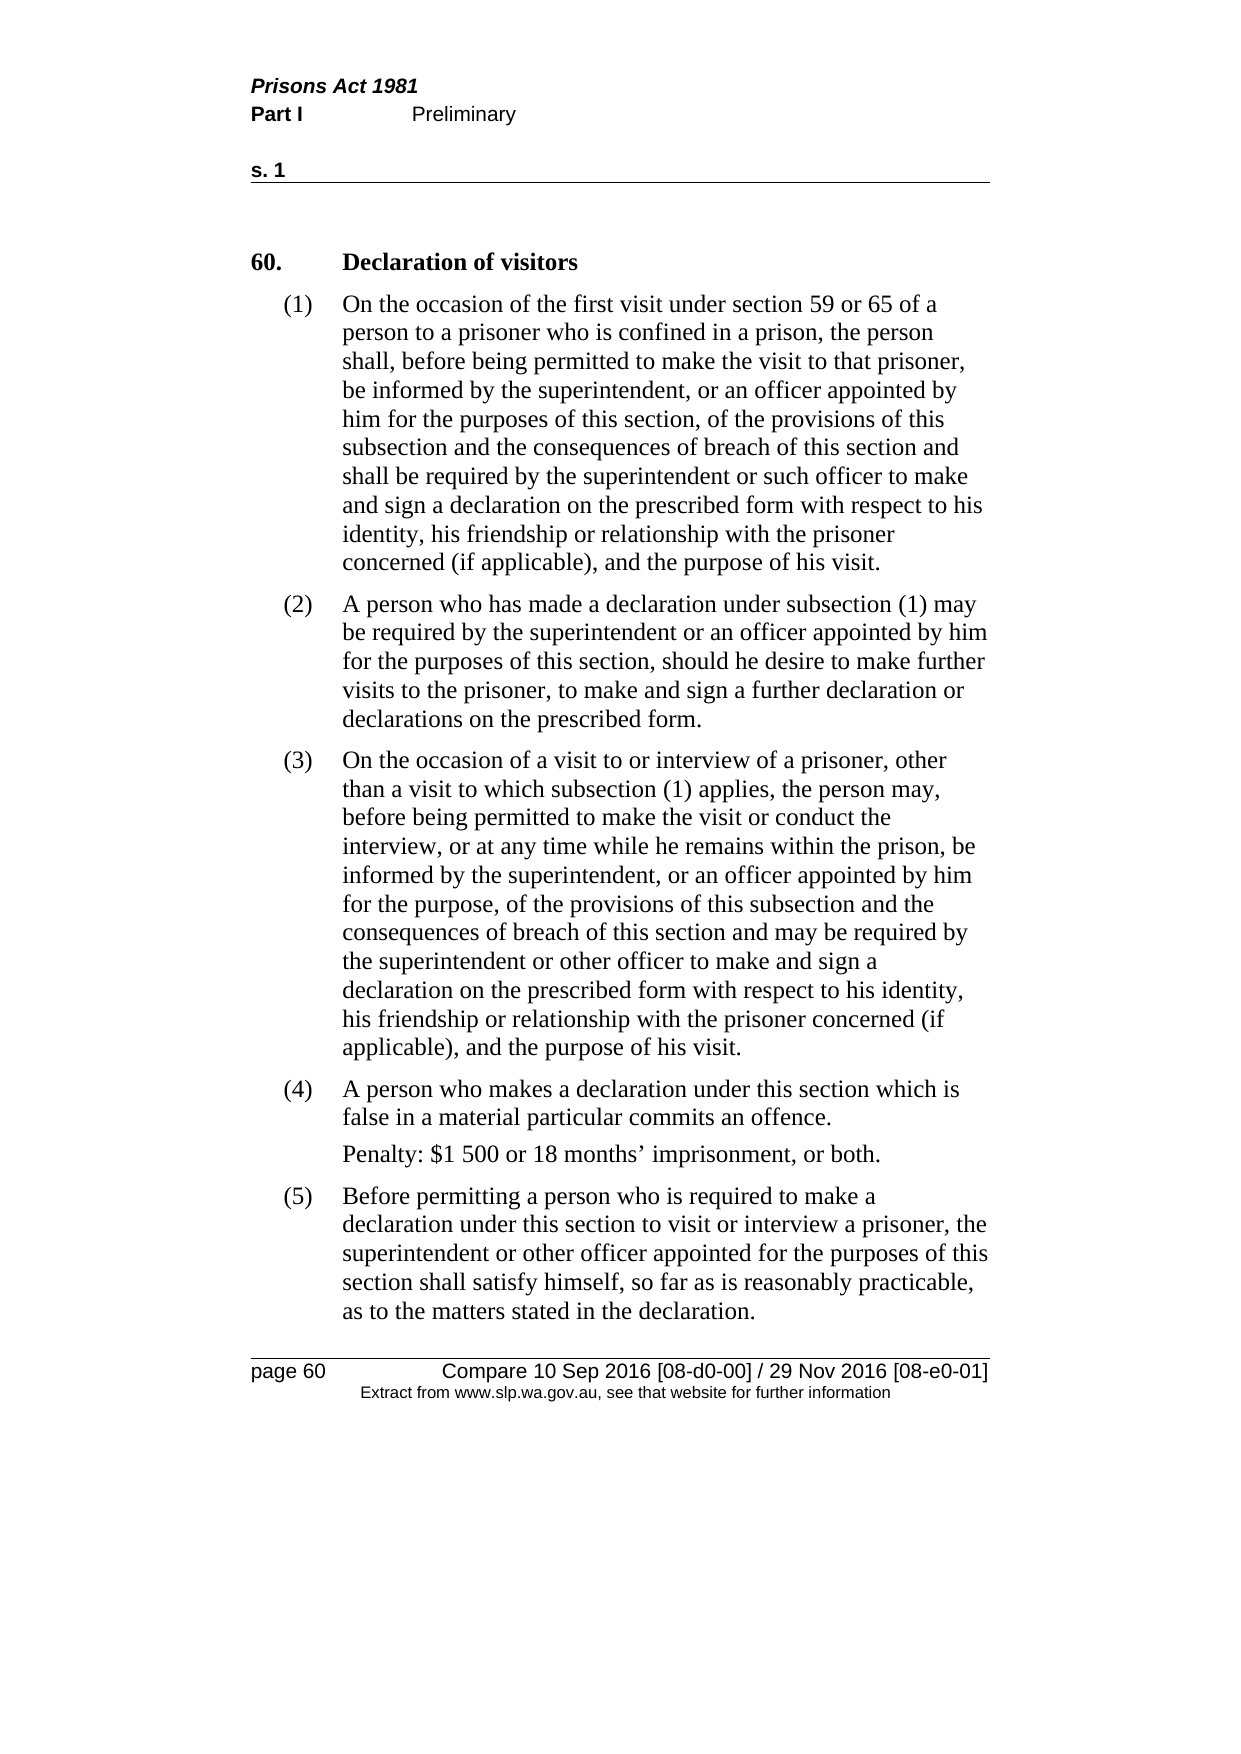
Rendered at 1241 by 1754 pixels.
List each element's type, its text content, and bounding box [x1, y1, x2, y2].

text (1) On the occasion of the first visit under section 59 or 65 of a person to a prisoner who is confined in a prison, the person shall, before being permitted to make the visit to that prisoner, be informed by the superintendent, or an officer appointed by him for the purposes of this section, of the provisions of this subsection and the consequences of breach of this section and shall be required by the superintendent or such officer to make and sign a declaration on the prescribed form with respect to his identity, his friendship or relationship with the prisoner concerned (if applicable), and the purpose of his visit. [251, 289, 990, 576]
text (5) Before permitting a person who is required to make a declaration under this section to visit or interview a prisoner, the superintendent or other officer appointed for the purposes of this section shall satisfy himself, so far as is reasonably practicable, as to the matters stated in the declaration. [251, 1181, 990, 1324]
subtitle 60. Declaration of visitors [251, 247, 990, 276]
text (3) On the occasion of a visit to or interview of a prisoner, other than a visit to which subsection (1) applies, the person may, before being permitted to make the visit or conduct the interview, or at any time while he remains within the prison, be informed by the superintendent, or an officer appointed by him for the purpose, of the provisions of this subsection and the consequences of breach of this section and may be required by the superintendent or other officer to make and sign a declaration on the prescribed form with respect to his identity, his friendship or relationship with the prisoner concerned (if applicable), and the purpose of his visit. [251, 745, 990, 1061]
text (2) A person who has made a declaration under subsection (1) may be required by the superintendent or an officer appointed by him for the purposes of this section, should he desire to make further visits to the prisoner, to make and sign a further declaration or declarations on the prescribed form. [251, 589, 990, 732]
text (4) A person who makes a declaration under this section which is false in a material particular commits an offence. [251, 1074, 990, 1131]
text Penalty: $1 500 or 18 months’ imprisonment, or both. [251, 1139, 990, 1168]
